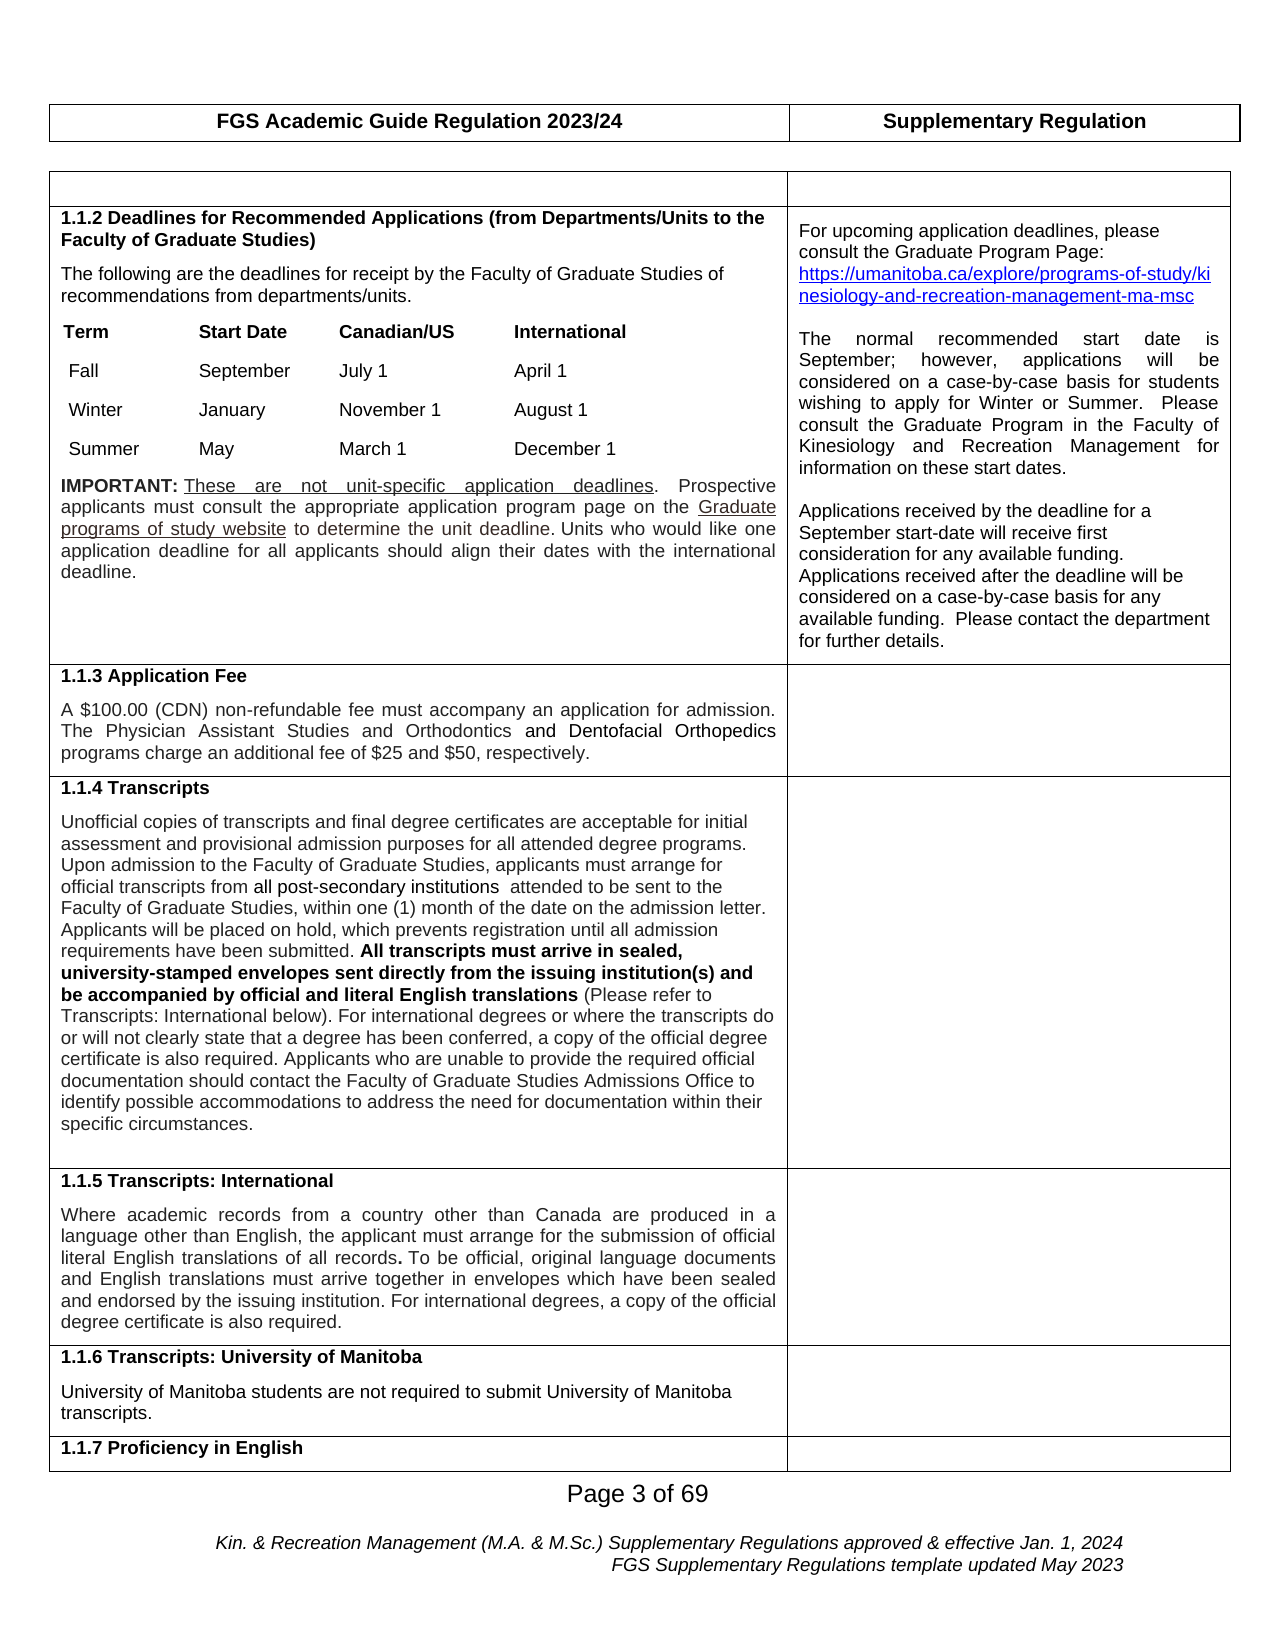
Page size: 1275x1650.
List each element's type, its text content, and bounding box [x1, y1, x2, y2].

table_cell [788, 665, 1230, 776]
table_cell [788, 1437, 1230, 1471]
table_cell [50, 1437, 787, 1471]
table_cell 1.1.5 Transcripts: International Where academic records from a country other than Canada are produced in a language other than English, the applicant must arrange for the submission of official literal English translations of all records. To be official, original language documents and English translations must arrive together in envelopes which have been sealed and endorsed by the issuing institution. For international degrees, a copy of the official degree certificate is also required. [50, 1169, 787, 1345]
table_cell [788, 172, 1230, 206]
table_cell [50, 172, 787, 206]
table_cell 1.1.3 Application Fee A $100.00 (CDN) non-refundable fee must accompany an application for admission. The Physician Assistant Studies and Orthodontics and Dentofacial Orthopedics programs charge an additional fee of $25 and $50, respectively. [50, 665, 787, 776]
table_cell For upcoming application deadlines, please consult the Graduate Program Page: https://umanitoba.ca/explore/programs-of-study/kinesiology-and-recreation-management-ma-msc The normal recommended start date is September; however, applications will be considered on a case-by-case basis for students wishing to apply for Winter or Summer. Please consult the Graduate Program in the Faculty of Kinesiology and Recreation Management for information on these start dates. Applications received by the deadline for a September start-date will receive first consideration for any available funding. Applications received after the deadline will be considered on a case-by-case basis for any available funding. Please contact the department for further details. [788, 207, 1230, 663]
table_cell [788, 777, 1230, 1168]
table_cell 1.1.6 Transcripts: University of Manitoba University of Manitoba students are not required to submit University of Manitoba transcripts. [50, 1346, 787, 1436]
table_cell 1.1.4 Transcripts Unofficial copies of transcripts and final degree certificates are acceptable for initial assessment and provisional admission purposes for all attended degree programs. Upon admission to the Faculty of Graduate Studies, applicants must arrange for official transcripts from all post-secondary institutions attended to be sent to the Faculty of Graduate Studies, within one (1) month of the date on the admission letter. Applicants will be placed on hold, which prevents registration until all admission requirements have been submitted. All transcripts must arrive in sealed, university-stamped envelopes sent directly from the issuing institution(s) and be accompanied by official and literal English translations (Please refer to Transcripts: International below). For international degrees or where the transcripts do or will not clearly state that a degree has been conferred, a copy of the official degree certificate is also required. Applicants who are unable to provide the required official documentation should contact the Faculty of Graduate Studies Admissions Office to identify possible accommodations to address the need for documentation within their specific circumstances. [50, 777, 787, 1168]
table_cell 1.1.2 Deadlines for Recommended Applications (from Departments/Units to the Faculty of Graduate Studies) The following are the deadlines for receipt by the Faculty of Graduate Studies of recommendations from departments/units. IMPORTANT: These are not unit-specific application deadlines. Prospective applicants must consult the appropriate application program page on the Graduate programs of study website to determine the unit deadline. Units who would like one application deadline for all applicants should align their dates with the international deadline. [50, 207, 787, 663]
table_cell [788, 1169, 1230, 1345]
table_cell [788, 1346, 1230, 1436]
